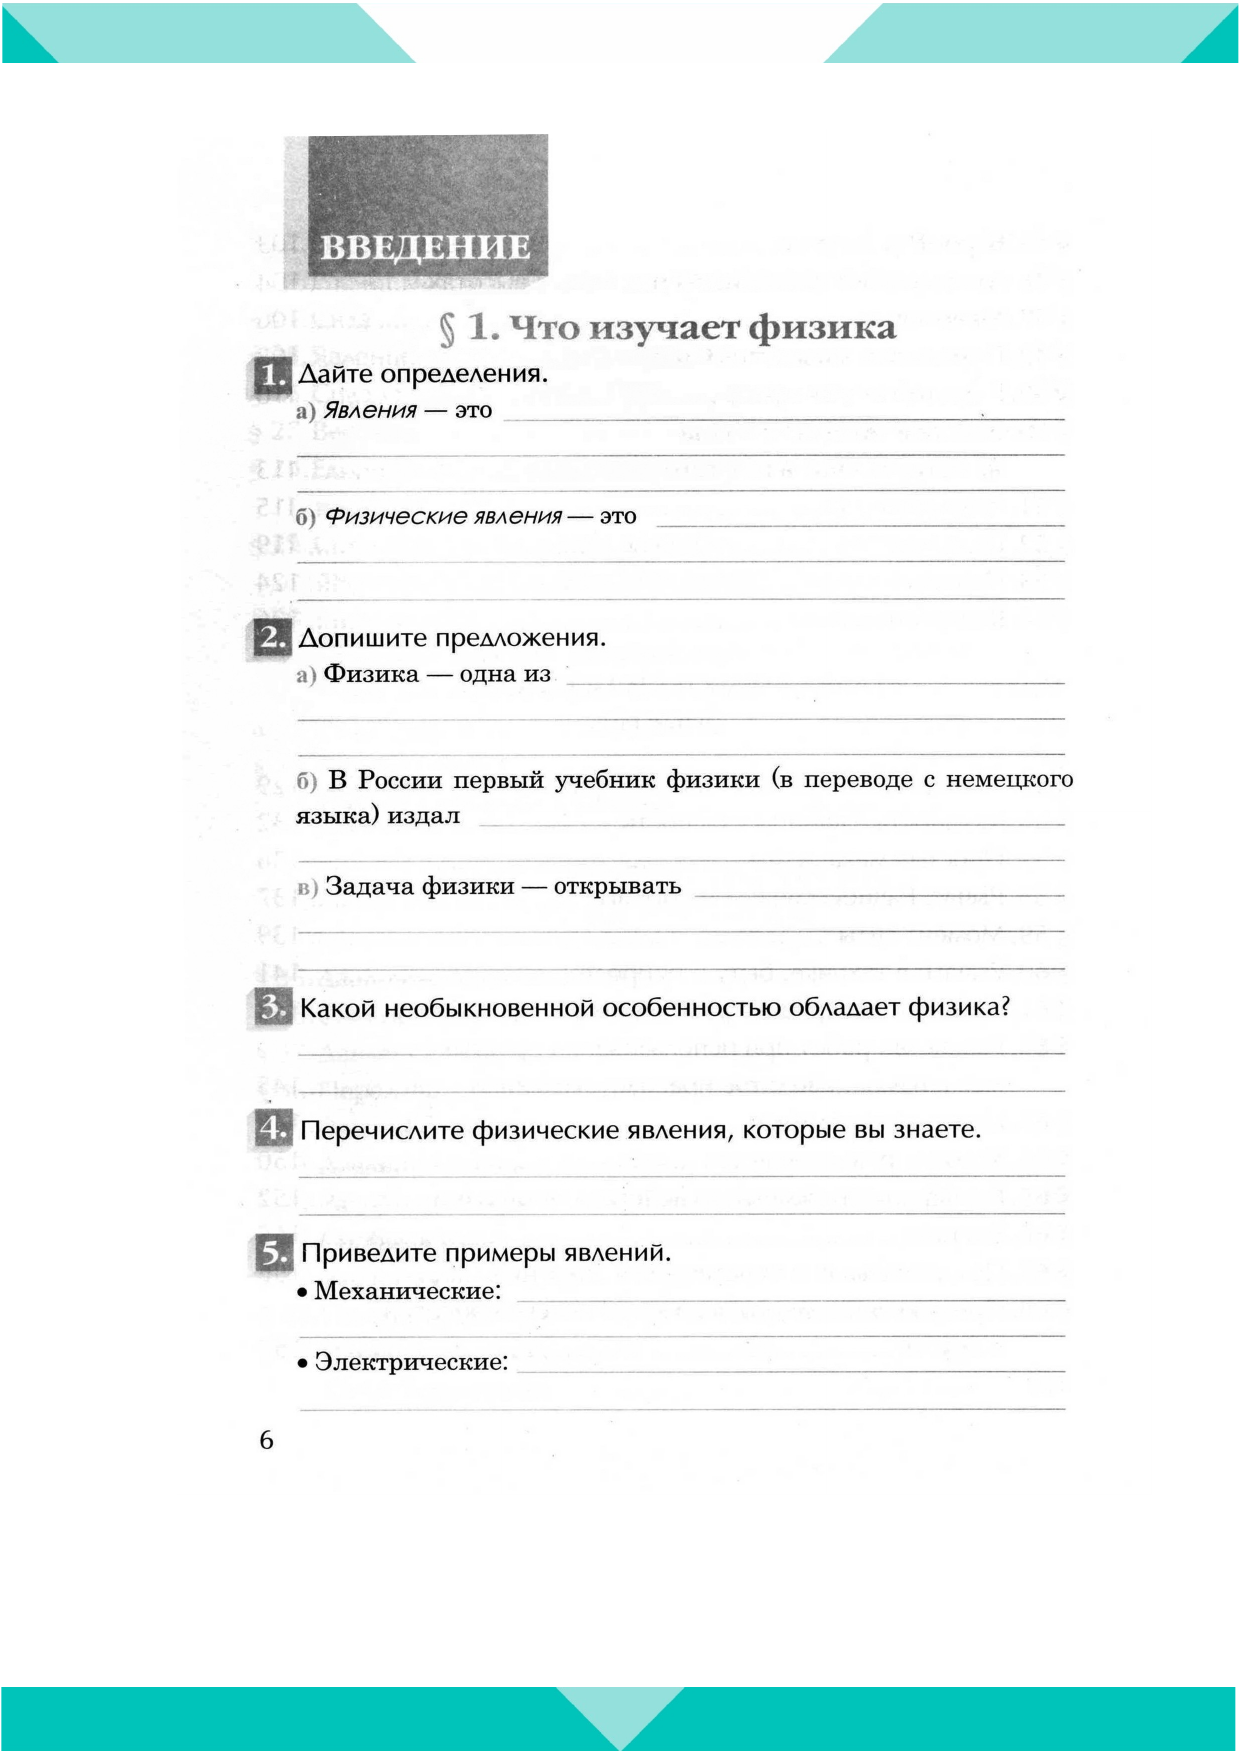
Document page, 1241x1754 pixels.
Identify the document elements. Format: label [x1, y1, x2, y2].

picture [177, 129, 1152, 1495]
picture [0, 3, 1238, 63]
picture [0, 1687, 1236, 1750]
